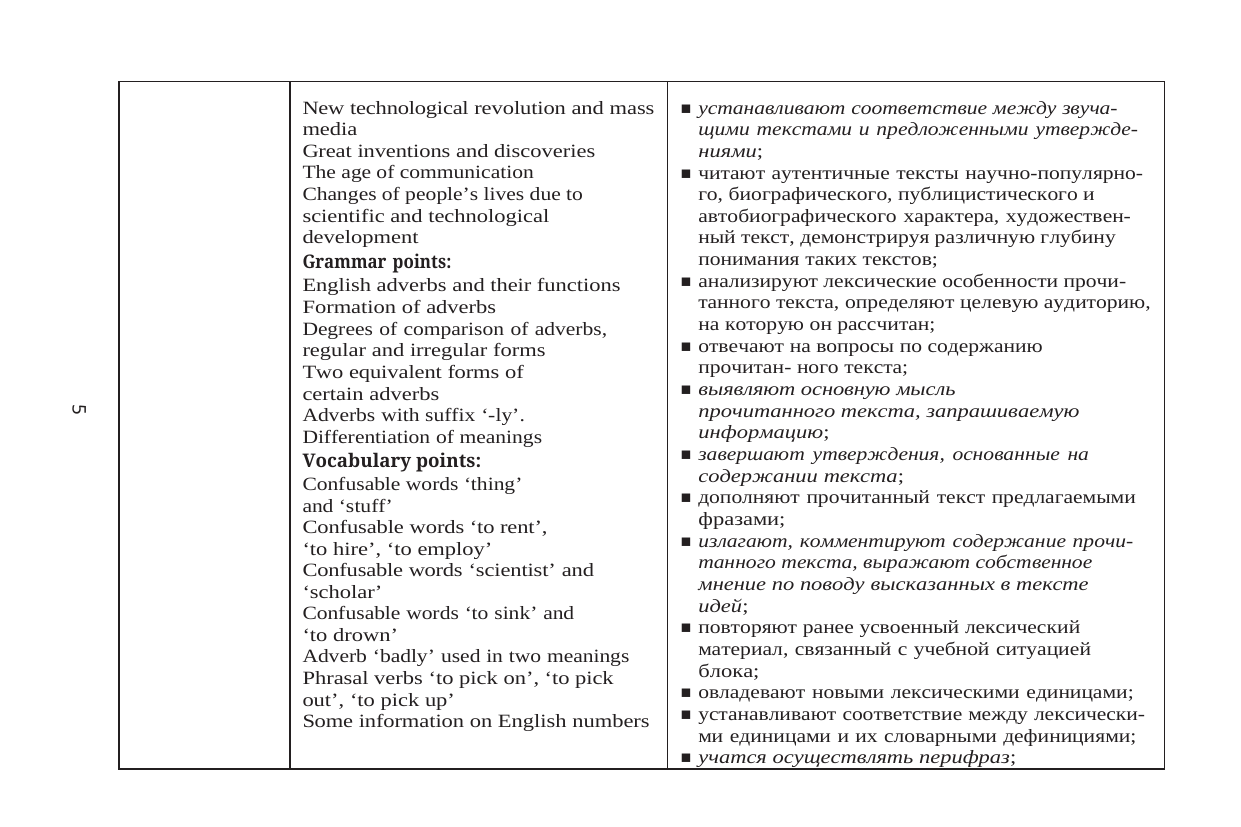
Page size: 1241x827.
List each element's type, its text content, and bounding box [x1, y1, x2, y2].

table_header [120, 82, 289, 768]
table_header New technological revolution and mass media Great inventions and discoveries The age of communication Changes of people’s lives due to scientific and technological development Grammar points: English adverbs and their functions Formation of adverbs Degrees of comparison of adverbs, regular and irregular forms Two equivalent forms of certain adverbs Adverbs with suffix ‘-ly’. Differentiation of meanings Vocabulary points: Confusable words ‘thing’ and ‘stuff’ Confusable words ‘to rent’, ‘to hire’, ‘to employ’ Confusable words ‘scientist’ and ‘scholar’ Confusable words ‘to sink’ and ‘to drown’ Adverb ‘badly’ used in two meanings Phrasal verbs ‘to pick on’, ‘to pick out’, ‘to pick up’ Some information on English numbers [291, 82, 667, 768]
table_header устанавливают соответствие между звуча- щими текстами и предложенными утвержде- ниями; читают аутентичные тексты научно-популярно- го, биографического, публицистического и автобиографического характера, художествен- ный текст, демонстрируя различную глубину понимания таких текстов; анализируют лексические особенности прочи- танного текста, определяют целевую аудиторию, на которую он рассчитан; отвечают на вопросы по содержанию прочитан- ного текста; выявляют основную мысль прочитанного текста, запрашиваемую информацию; завершают утверждения, основанные на содержании текста; дополняют прочитанный текст предлагаемыми фразами; излагают, комментируют содержание прочи- танного текста, выражают собственное мнение по поводу высказанных в тексте идей; повторяют ранее усвоенный лексический материал, связанный с учебной ситуацией блока; овладевают новыми лексическими единицами; устанавливают соответствие между лексически- ми единицами и их словарными дефинициями; учатся осуществлять перифраз; [668, 82, 1164, 768]
